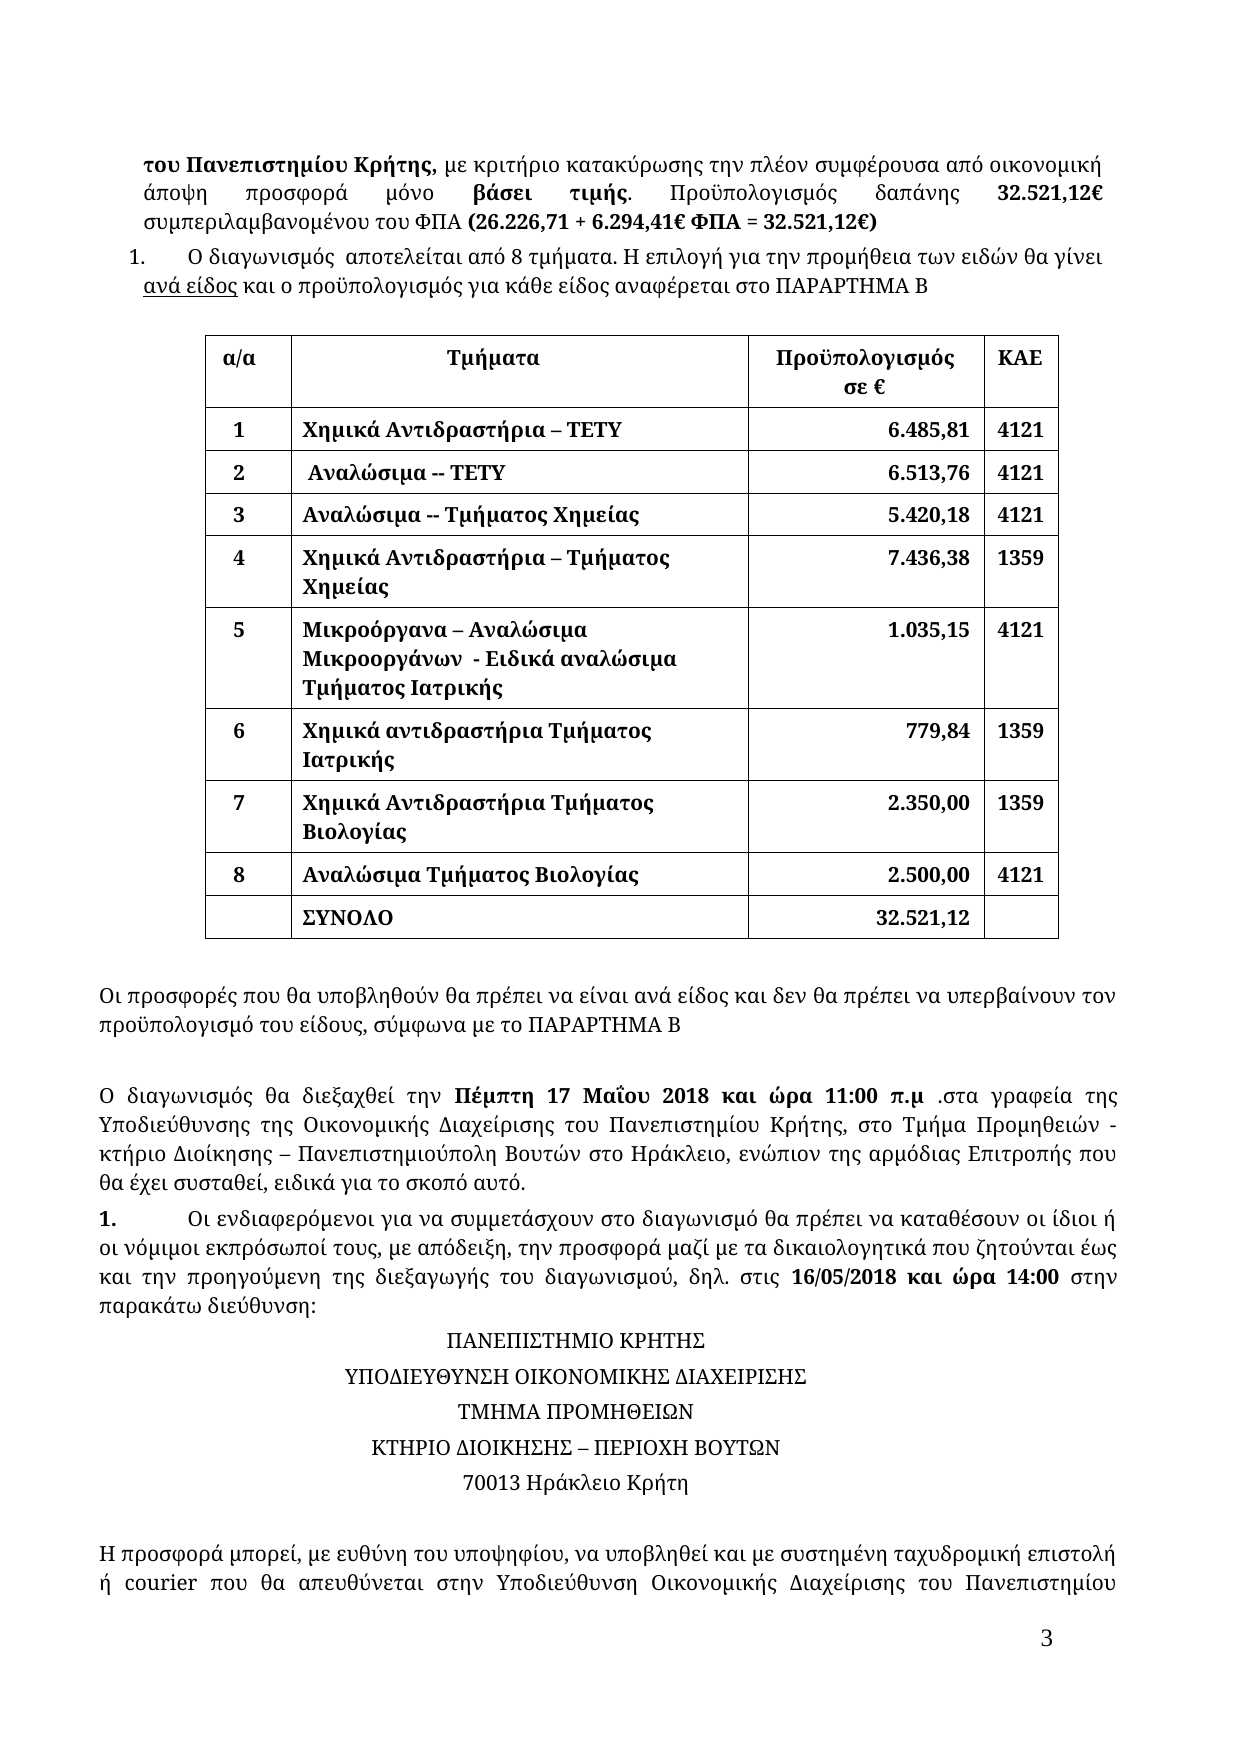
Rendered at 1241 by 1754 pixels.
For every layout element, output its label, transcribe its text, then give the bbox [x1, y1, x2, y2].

table_cell 5.420,18 [749, 494, 984, 535]
table_cell 2.350,00 [749, 781, 984, 852]
text ΤΜΗΜΑ ΠΡΟΜΗΘΕΙΩΝ [99, 1397, 1053, 1426]
table_cell 2.500,00 [749, 853, 984, 895]
table_header α/α [206, 336, 291, 407]
table_cell Αναλώσιμα Τμήματος Βιολογίας [292, 853, 748, 895]
table_cell Αναλώσιμα -- Τμήματος Χημείας [292, 494, 748, 535]
text Ο διαγωνισμός θα διεξαχθεί την Πέμπτη 17 Μαΐου 2018 και ώρα 11:00 π.μ .στα γραφεία της Υποδιεύθυνσης της Οικονομικής Διαχείρισης του Πανεπιστημίου Κρήτης, στο Τμήμα Προμηθειών - κτήριο Διοίκησης – Πανεπιστημιούπολη Βουτών στο Ηράκλειο, ενώπιον της αρμόδιας Επιτροπής που θα έχει συσταθεί, ειδικά για το σκοπό αυτό. [99, 1080, 1118, 1197]
table_cell 779,84 [749, 709, 984, 780]
table_cell 6 [206, 709, 291, 780]
table_cell Χημικά Αντιδραστήρια – Τμήματος Χημείας [292, 536, 748, 607]
table_cell 2 [206, 451, 291, 493]
table_cell 6.485,81 [749, 408, 984, 450]
table_cell 4121 [985, 608, 1058, 708]
table_header KAE [985, 336, 1058, 407]
table_cell 4121 [985, 853, 1058, 895]
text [128, 150, 1103, 235]
table_cell Χημικά αντιδραστήρια Τμήματος Ιατρικής [292, 709, 748, 780]
table_cell Αναλώσιμα -- ΤΕΤΥ [292, 451, 748, 493]
subtitle ΠΑΝΕΠΙΣΤΗΜΙΟ ΚΡΗΤΗΣ [99, 1326, 1053, 1355]
text 70013 Ηράκλειο Κρήτη [99, 1468, 1053, 1497]
table_header Τμήματα [292, 336, 748, 407]
table_cell 6.513,76 [749, 451, 984, 493]
table_cell 1359 [985, 536, 1058, 607]
table_cell 4121 [985, 408, 1058, 450]
table_cell 4121 [985, 494, 1058, 535]
table_header Προϋπολογισμός σε € [749, 336, 984, 407]
table_cell 5 [206, 608, 291, 708]
table_cell 7 [206, 781, 291, 852]
table_cell Μικροόργανα – Αναλώσιμα Μικροοργάνων - Ειδικά αναλώσιμα Τμήματος Ιατρικής [292, 608, 748, 708]
table_cell Χημικά Αντιδραστήρια Τμήματος Βιολογίας [292, 781, 748, 852]
table_cell 32.521,12 [749, 896, 984, 937]
list Οι ενδιαφερόμενοι για να συμμετάσχουν στο διαγωνισμό θα πρέπει να καταθέσουν οι ίδιοι ή οι νόμιμοι εκπρόσωποί τους, με απόδειξη, την προσφορά μαζί με τα δικαιολογητικά που ζητούνται έως και την προηγούμενη της διεξαγωγής του διαγωνισμού, δηλ. στις 16/05/2018 και ώρα 14:00 στην παρακάτω διεύθυνση: [99, 1203, 1118, 1320]
table_cell 7.436,38 [749, 536, 984, 607]
table_cell 1359 [985, 781, 1058, 852]
table_cell 8 [206, 853, 291, 895]
subtitle ΥΠΟΔΙΕΥΘΥΝΣΗ ΟΙΚΟΝΟΜΙΚΗΣ ΔΙΑΧΕΙΡΙΣΗΣ [99, 1361, 1053, 1391]
table_cell 4121 [985, 451, 1058, 493]
table_cell Χημικά Αντιδραστήρια – ΤΕΤΥ [292, 408, 748, 450]
table_cell 3 [206, 494, 291, 535]
table_cell 1 [206, 408, 291, 450]
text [99, 1538, 1118, 1597]
text ΚΤΗΡΙΟ ΔΙΟΙΚΗΣΗΣ – ΠΕΡΙΟΧΗ ΒΟΥΤΩΝ [99, 1432, 1053, 1461]
list Ο διαγωνισμός αποτελείται από 8 τμήματα. Η επιλογή για την προμήθεια των ειδών θα γίνει ανά είδος και ο προϋπολογισμός για κάθε είδος αναφέρεται στο ΠΑΡΑΡΤΗΜΑ Β [128, 242, 1103, 300]
table_cell 1.035,15 [749, 608, 984, 708]
table_cell 4 [206, 536, 291, 607]
text Οι προσφορές που θα υποβληθούν θα πρέπει να είναι ανά είδος και δεν θα πρέπει να υπερβαίνουν τον προϋπολογισμό του είδους, σύμφωνα με το ΠΑΡΑΡΤΗΜΑ Β [99, 980, 1118, 1038]
table_cell ΣΥΝΟΛΟ [292, 896, 748, 937]
table_cell [206, 896, 291, 937]
table_cell 1359 [985, 709, 1058, 780]
table_cell [985, 896, 1058, 937]
